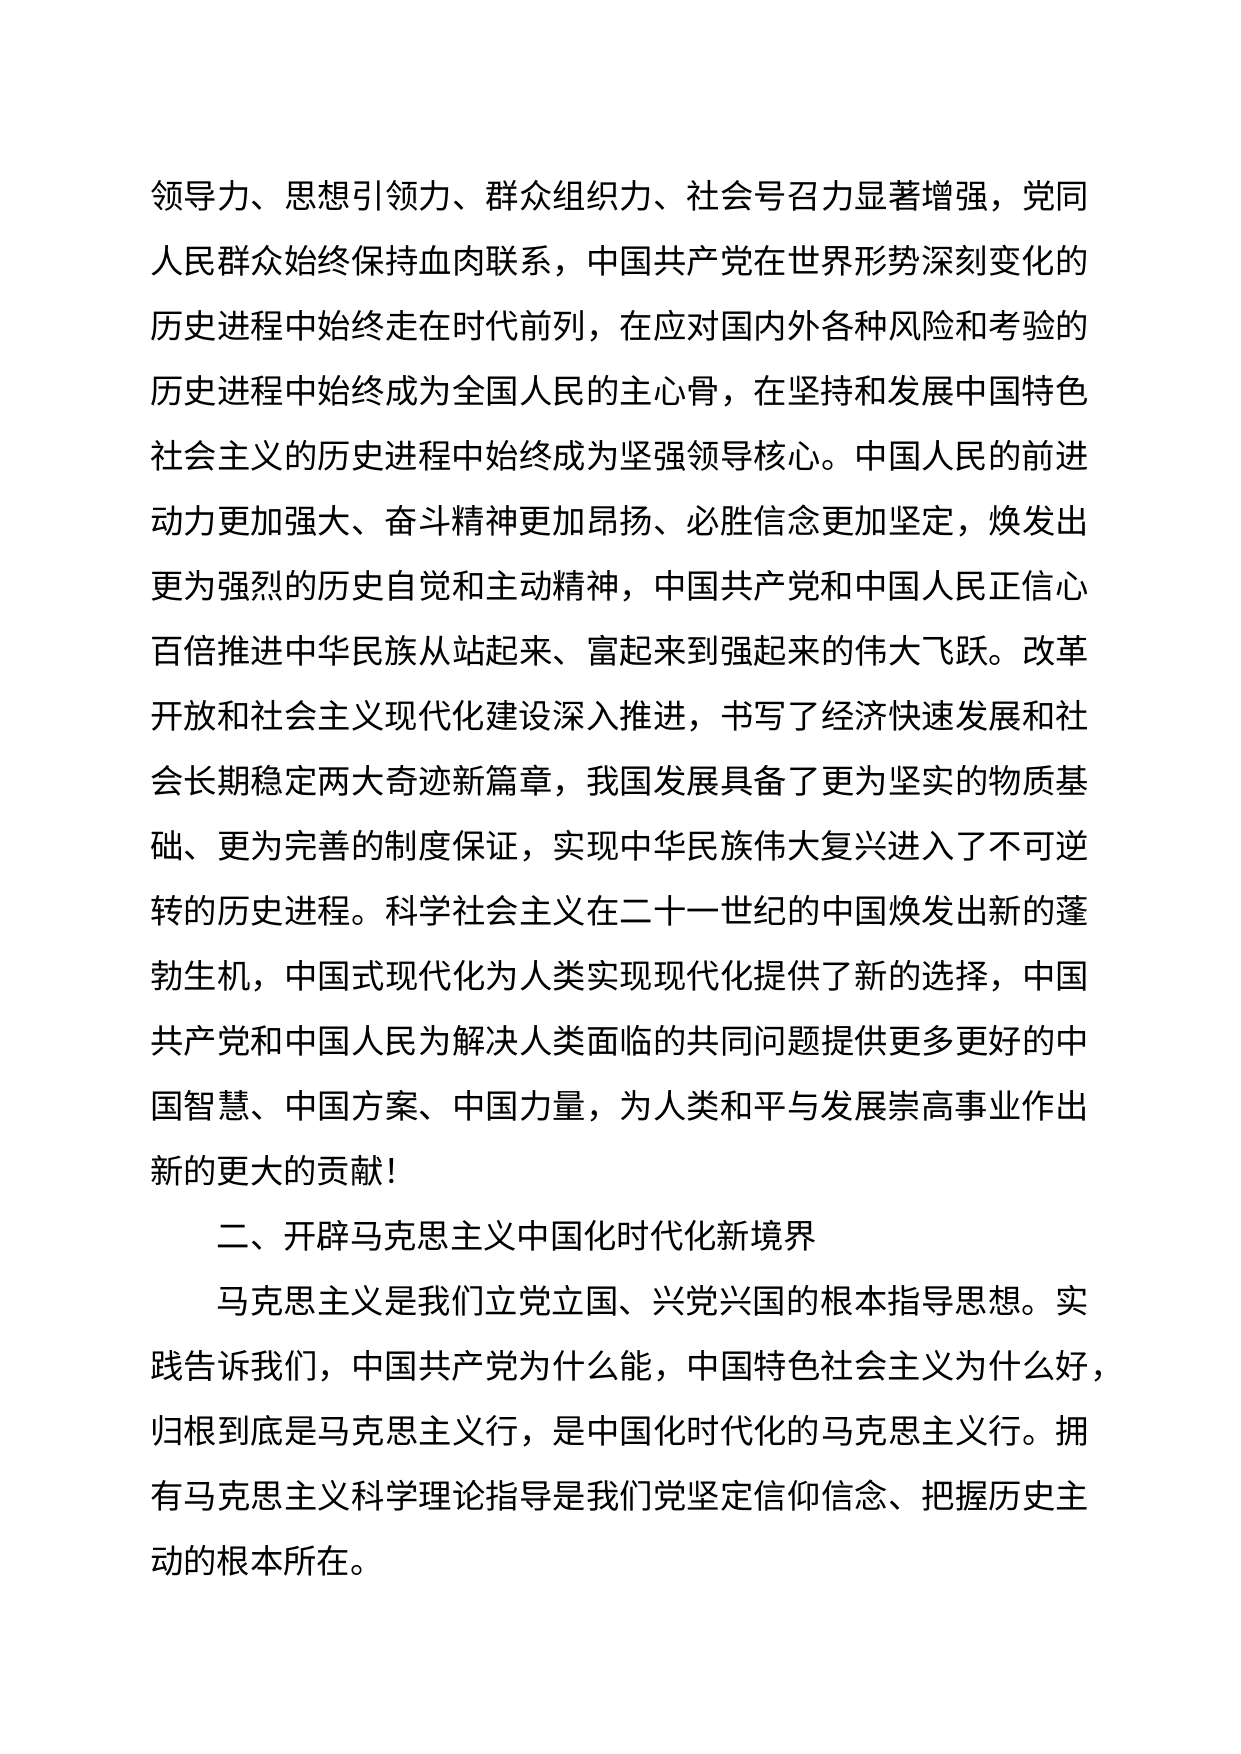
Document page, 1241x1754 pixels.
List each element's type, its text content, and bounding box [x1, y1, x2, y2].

text 马克思主义是我们立党立国、兴党兴国的根本指导思想。实践告诉我们，中国共产党为什么能，中国特色社会主义为什么好，归根到底是马克思主义行，是中国化时代化的马克思主义行。拥有马克思主义科学理论指导是我们党坚定信仰信念、把握历史主动的根本所在。 [150, 1267, 1090, 1592]
text 二、开辟马克思主义中国化时代化新境界 [150, 1202, 1090, 1267]
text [150, 162, 1090, 1202]
